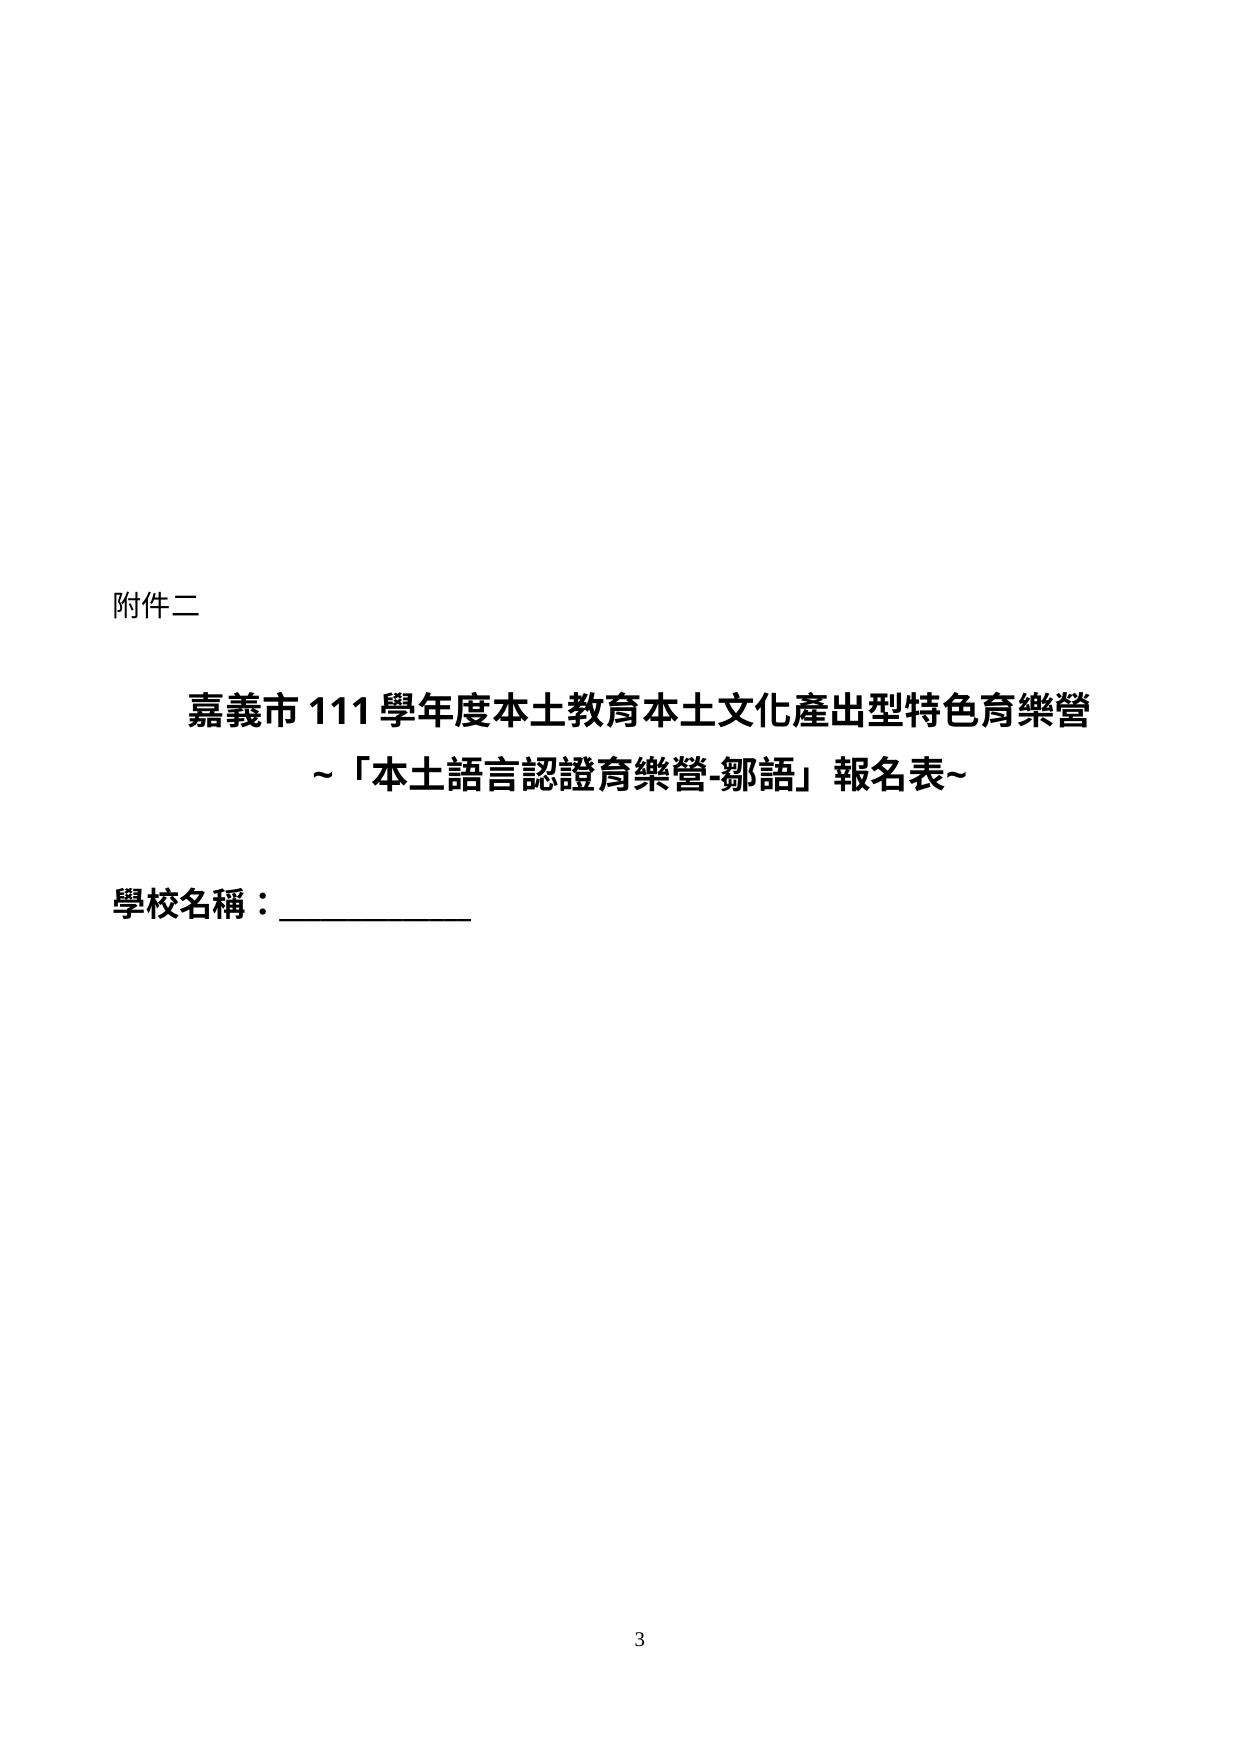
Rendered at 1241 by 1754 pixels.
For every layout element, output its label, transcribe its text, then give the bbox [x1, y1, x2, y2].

text ~「本土語言認證育樂營-鄒語」報名表~ [112, 735, 1167, 810]
text 嘉義市111學年度本土教育本土文化產出型特色育樂營 [112, 683, 1167, 735]
text 學校名稱：______________ [112, 864, 1167, 939]
text 附件二 [112, 566, 1167, 641]
